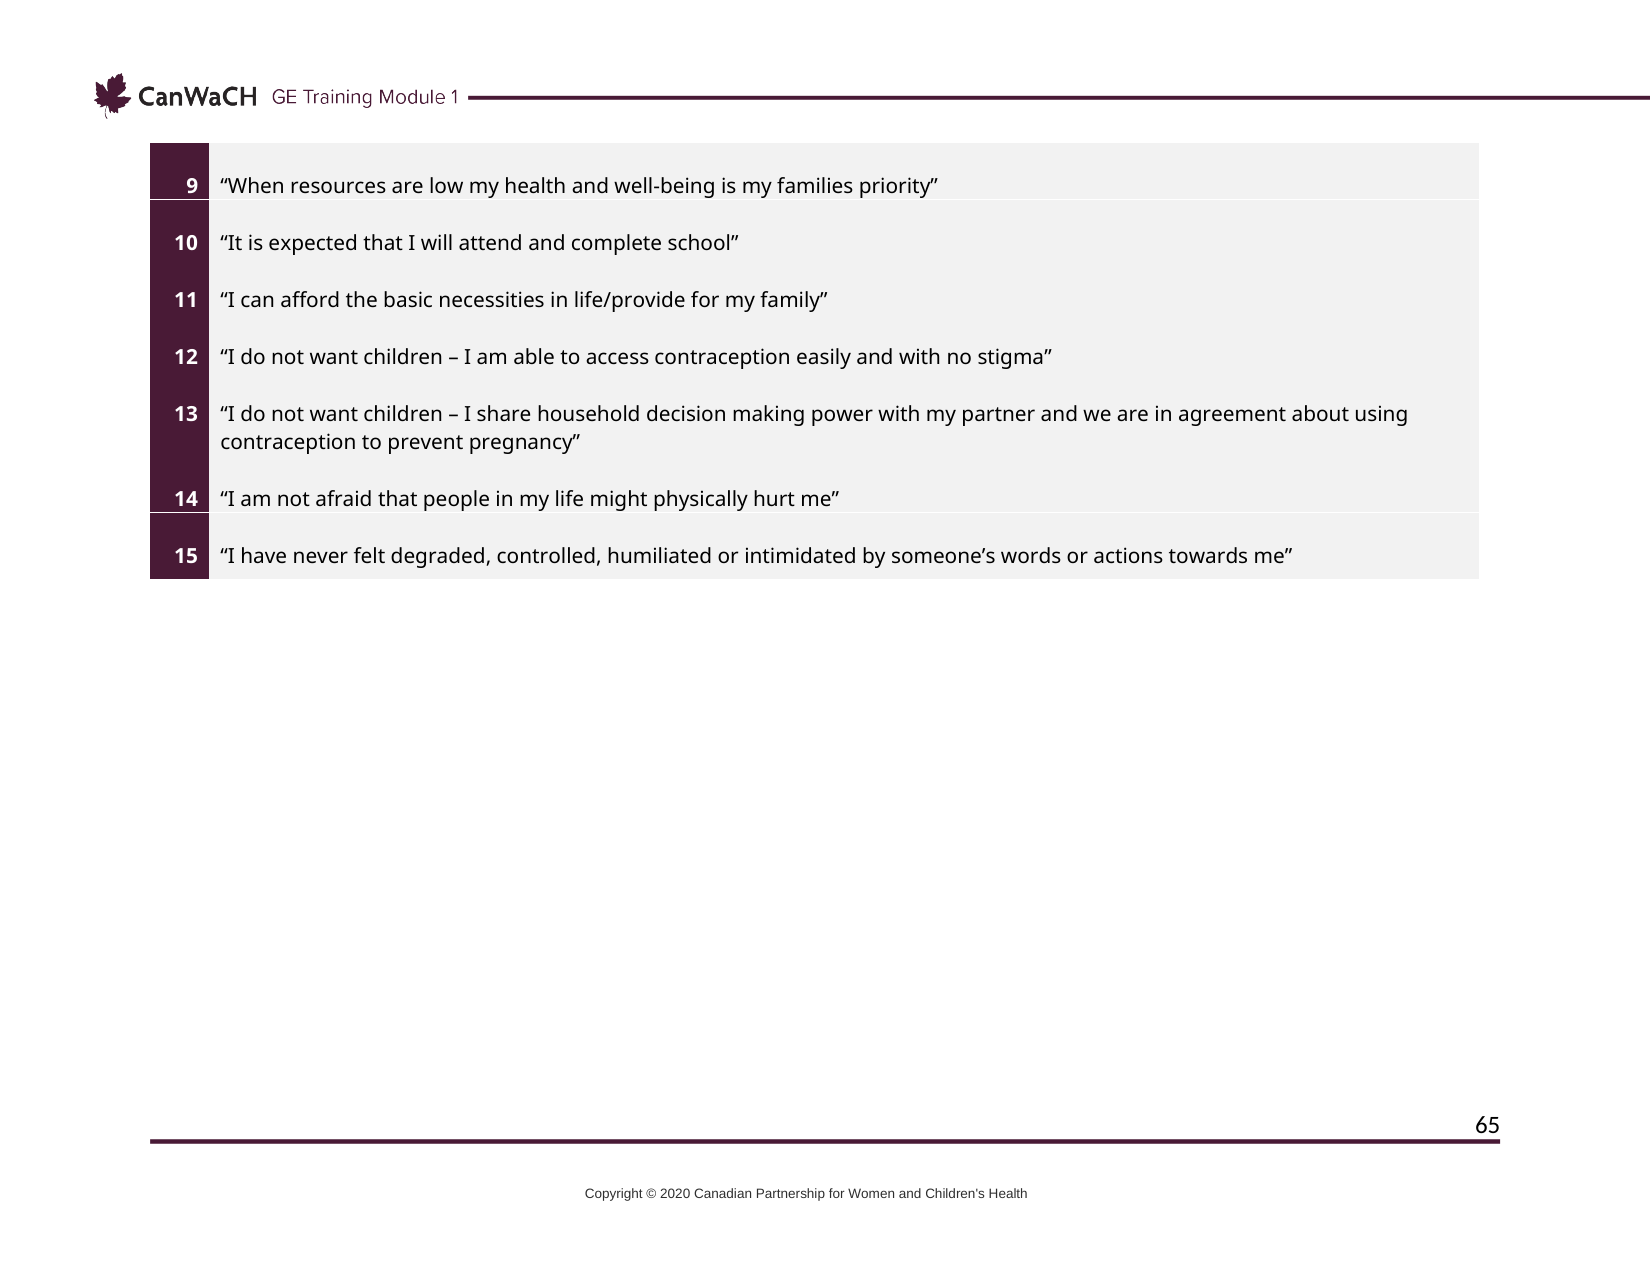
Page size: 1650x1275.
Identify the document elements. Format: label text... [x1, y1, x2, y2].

picture [150, 1139, 1500, 1144]
table_cell “I can afford the basic necessities in life/provide for my family” [209, 256, 1479, 313]
table_cell 13 [150, 370, 209, 456]
table_cell “I have never felt degraded, controlled, humiliated or intimidated by someone’s words or actions towards me” [209, 513, 1479, 579]
table_cell 12 [150, 313, 209, 370]
table_cell “I do not want children – I am able to access contraception easily and with no stigma” [209, 313, 1479, 370]
table_cell 11 [150, 256, 209, 313]
picture [93, 73, 1650, 119]
table_cell 10 [150, 200, 209, 256]
table_cell “I am not afraid that people in my life might physically hurt me” [209, 456, 1479, 512]
table_cell “When resources are low my health and well-being is my families priority” [209, 143, 1479, 199]
table_cell 15 [150, 513, 209, 579]
table_cell 14 [150, 456, 209, 512]
table_cell “I do not want children – I share household decision making power with my partner and we are in agreement about using contraception to prevent pregnancy” [209, 370, 1479, 456]
table_cell 9 [150, 143, 209, 199]
table_cell “It is expected that I will attend and complete school” [209, 200, 1479, 256]
